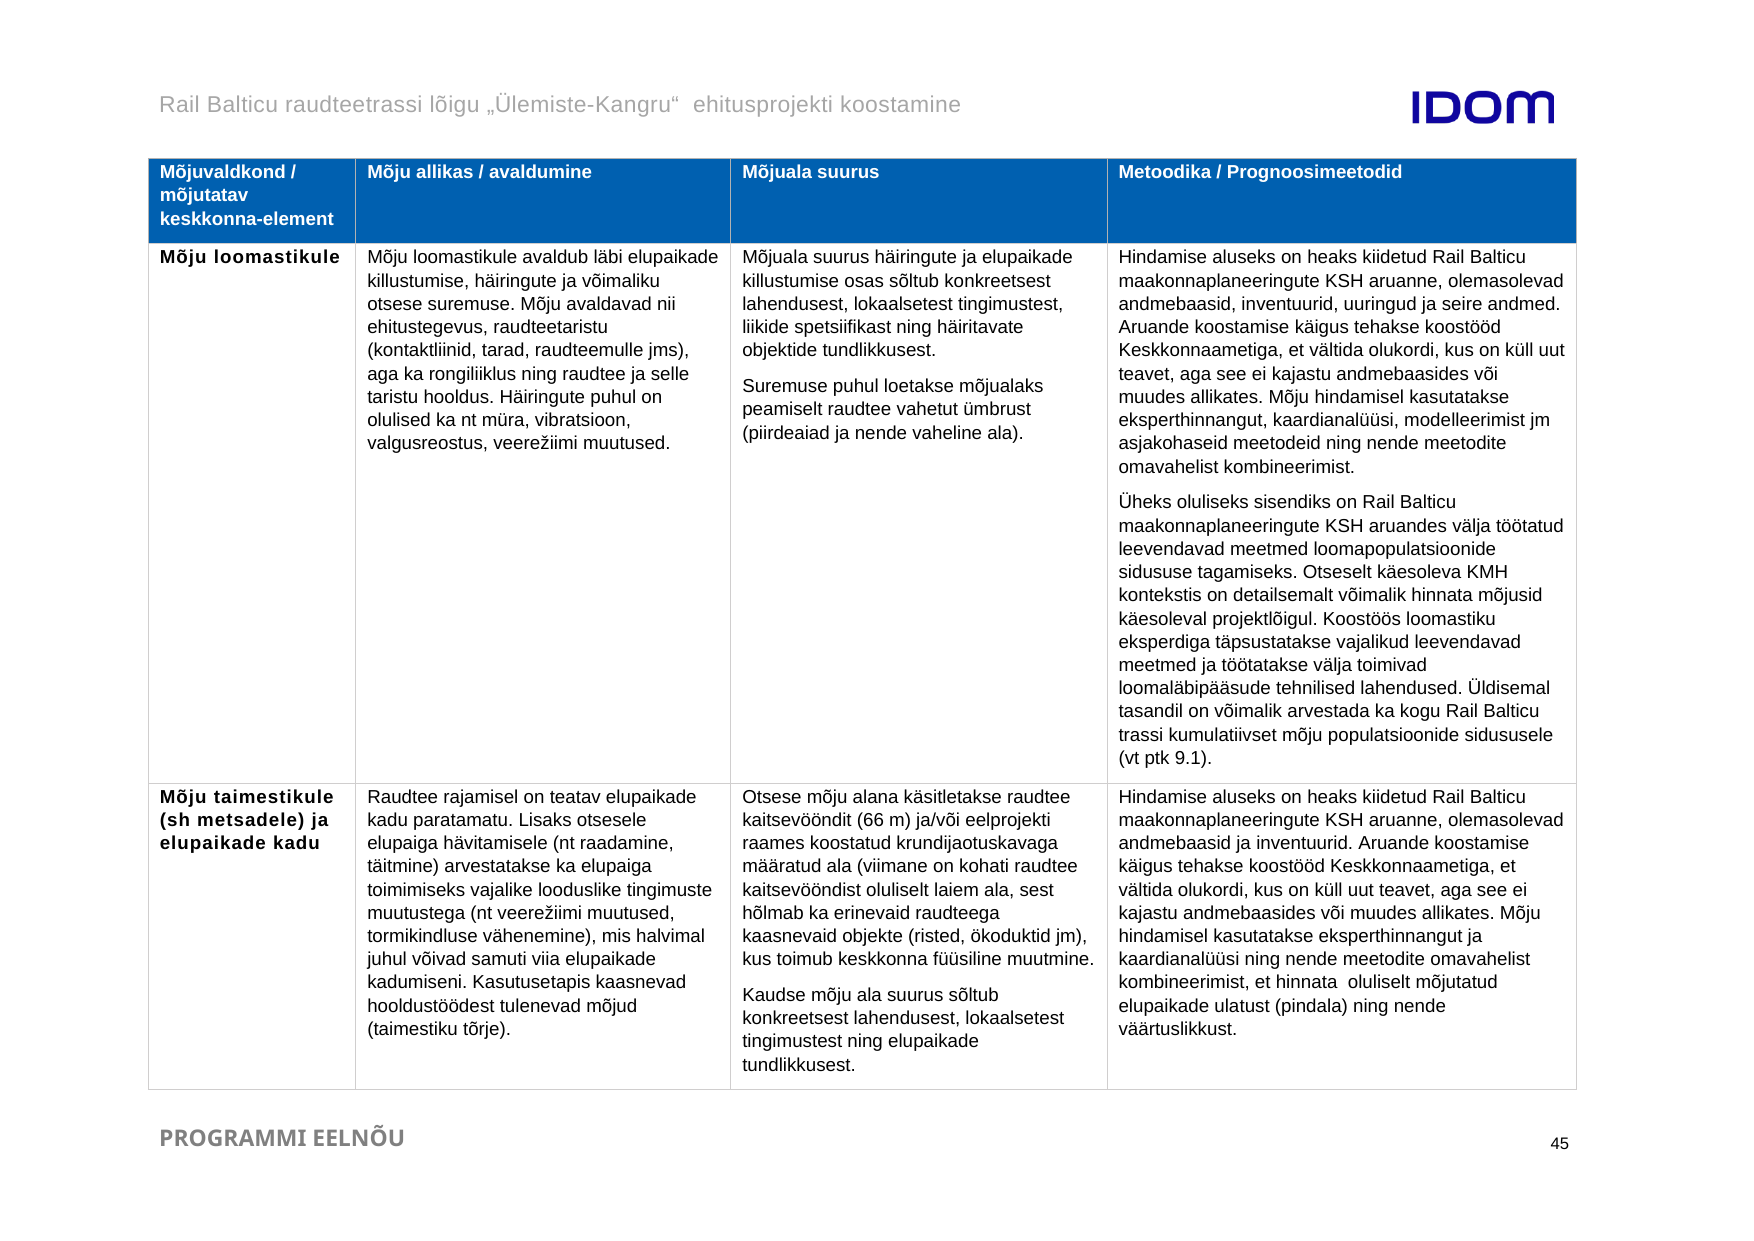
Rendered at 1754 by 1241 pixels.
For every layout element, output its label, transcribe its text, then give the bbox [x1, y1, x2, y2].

table_header Mõju allikas / avaldumine [356, 159, 730, 243]
table_cell Mõju taimestikule (sh metsadele) ja elupaikade kadu [149, 784, 355, 1089]
picture [1412, 90, 1554, 124]
table_header Mõjuvaldkond / mõjutatav keskkonna-element [149, 159, 355, 243]
table_cell Hindamise aluseks on heaks kiidetud Rail Balticu maakonnaplaneeringute KSH aruanne, olemasolevad andmebaasid ja inventuurid. Aruande koostamise käigus tehakse koostööd Keskkonnaametiga, et vältida olukordi, kus on küll uut teavet, aga see ei kajastu andmebaasides või muudes allikates. Mõju hindamisel kasutatakse eksperthinnangut ja kaardianalüüsi ning nende meetodite omavahelist kombineerimist, et hinnata oluliselt mõjutatud elupaikade ulatust (pindala) ning nende väärtuslikkust. [1108, 784, 1576, 1089]
table_header Mõjuala suurus [731, 159, 1107, 243]
table_cell Mõju loomastikule avaldub läbi elupaikade killustumise, häiringute ja võimaliku otsese suremuse. Mõju avaldavad nii ehitustegevus, raudteetaristu (kontaktliinid, tarad, raudteemulle jms), aga ka rongiliiklus ning raudtee ja selle taristu hooldus. Häiringute puhul on olulised ka nt müra, vibratsioon, valgusreostus, veerežiimi muutused. [356, 244, 730, 782]
table_cell Otsese mõju alana käsitletakse raudtee kaitsevööndit (66 m) ja/või eelprojekti raames koostatud krundijaotuskavaga määratud ala (viimane on kohati raudtee kaitsevööndist oluliselt laiem ala, sest hõlmab ka erinevaid raudteega kaasnevaid objekte (risted, ökoduktid jm), kus toimub keskkonna füüsiline muutmine. Kaudse mõju ala suurus sõltub konkreetsest lahendusest, lokaalsetest tingimustest ning elupaikade tundlikkusest. [731, 784, 1107, 1089]
table_header Metoodika / Prognoosimeetodid [1108, 159, 1576, 243]
table_cell Mõju loomastikule [149, 244, 355, 782]
table_cell Raudtee rajamisel on teatav elupaikade kadu paratamatu. Lisaks otsesele elupaiga hävitamisele (nt raadamine, täitmine) arvestatakse ka elupaiga toimimiseks vajalike looduslike tingimuste muutustega (nt veerežiimi muutused, tormikindluse vähenemine), mis halvimal juhul võivad samuti viia elupaikade kadumiseni. Kasutusetapis kaasnevad hooldustöödest tulenevad mõjud (taimestiku tõrje). [356, 784, 730, 1089]
table_cell Hindamise aluseks on heaks kiidetud Rail Balticu maakonnaplaneeringute KSH aruanne, olemasolevad andmebaasid, inventuurid, uuringud ja seire andmed. Aruande koostamise käigus tehakse koostööd Keskkonnaametiga, et vältida olukordi, kus on küll uut teavet, aga see ei kajastu andmebaasides või muudes allikates. Mõju hindamisel kasutatakse eksperthinnangut, kaardianalüüsi, modelleerimist jm asjakohaseid meetodeid ning nende meetodite omavahelist kombineerimist. Üheks oluliseks sisendiks on Rail Balticu maakonnaplaneeringute KSH aruandes välja töötatud leevendavad meetmed loomapopulatsioonide sidususe tagamiseks. Otseselt käesoleva KMH kontekstis on detailsemalt võimalik hinnata mõjusid käesoleval projektlõigul. Koostöös loomastiku eksperdiga täpsustatakse vajalikud leevendavad meetmed ja töötatakse välja toimivad loomaläbipääsude tehnilised lahendused. Üldisemal tasandil on võimalik arvestada ka kogu Rail Balticu trassi kumulatiivset mõju populatsioonide sidususele (vt ptk 9.1). [1108, 244, 1576, 782]
table_cell Mõjuala suurus häiringute ja elupaikade killustumise osas sõltub konkreetsest lahendusest, lokaalsetest tingimustest, liikide spetsiifikast ning häiritavate objektide tundlikkusest. Suremuse puhul loetakse mõjualaks peamiselt raudtee vahetut ümbrust (piirdeaiad ja nende vaheline ala). [731, 244, 1107, 782]
